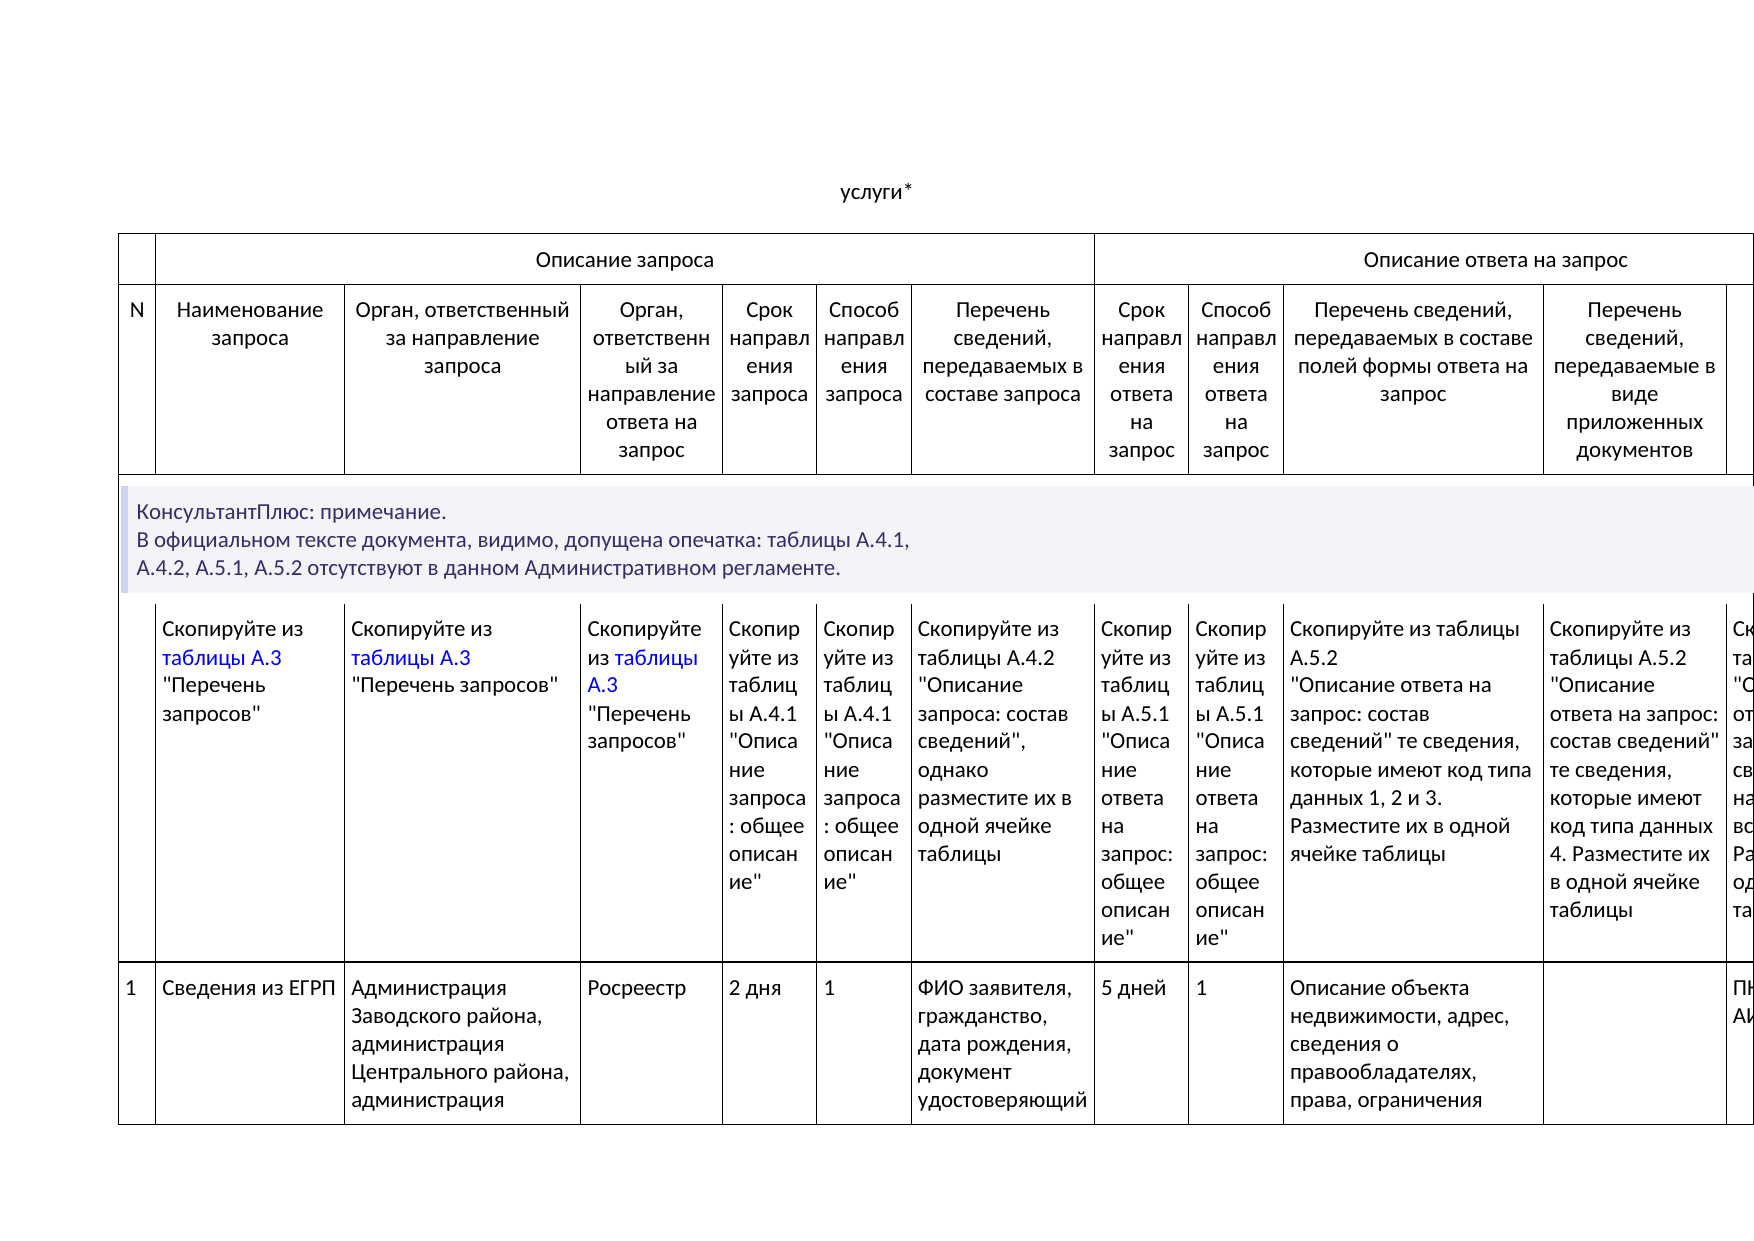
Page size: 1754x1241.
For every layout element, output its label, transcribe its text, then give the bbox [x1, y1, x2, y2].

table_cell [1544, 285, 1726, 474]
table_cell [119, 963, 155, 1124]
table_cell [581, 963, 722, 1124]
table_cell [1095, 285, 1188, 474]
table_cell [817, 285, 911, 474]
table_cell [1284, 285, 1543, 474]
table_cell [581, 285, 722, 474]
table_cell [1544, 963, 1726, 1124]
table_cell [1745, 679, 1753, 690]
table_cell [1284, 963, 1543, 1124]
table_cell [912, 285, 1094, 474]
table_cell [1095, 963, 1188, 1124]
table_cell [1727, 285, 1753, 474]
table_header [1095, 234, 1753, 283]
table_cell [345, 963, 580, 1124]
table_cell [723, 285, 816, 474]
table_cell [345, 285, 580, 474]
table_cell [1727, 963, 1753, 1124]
text услуги* [118, 177, 1636, 205]
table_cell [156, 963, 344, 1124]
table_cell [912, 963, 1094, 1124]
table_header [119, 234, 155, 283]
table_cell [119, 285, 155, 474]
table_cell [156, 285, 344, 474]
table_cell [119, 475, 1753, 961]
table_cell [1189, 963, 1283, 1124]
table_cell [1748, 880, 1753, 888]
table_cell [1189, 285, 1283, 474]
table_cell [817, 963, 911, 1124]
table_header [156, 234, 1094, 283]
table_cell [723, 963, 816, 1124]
